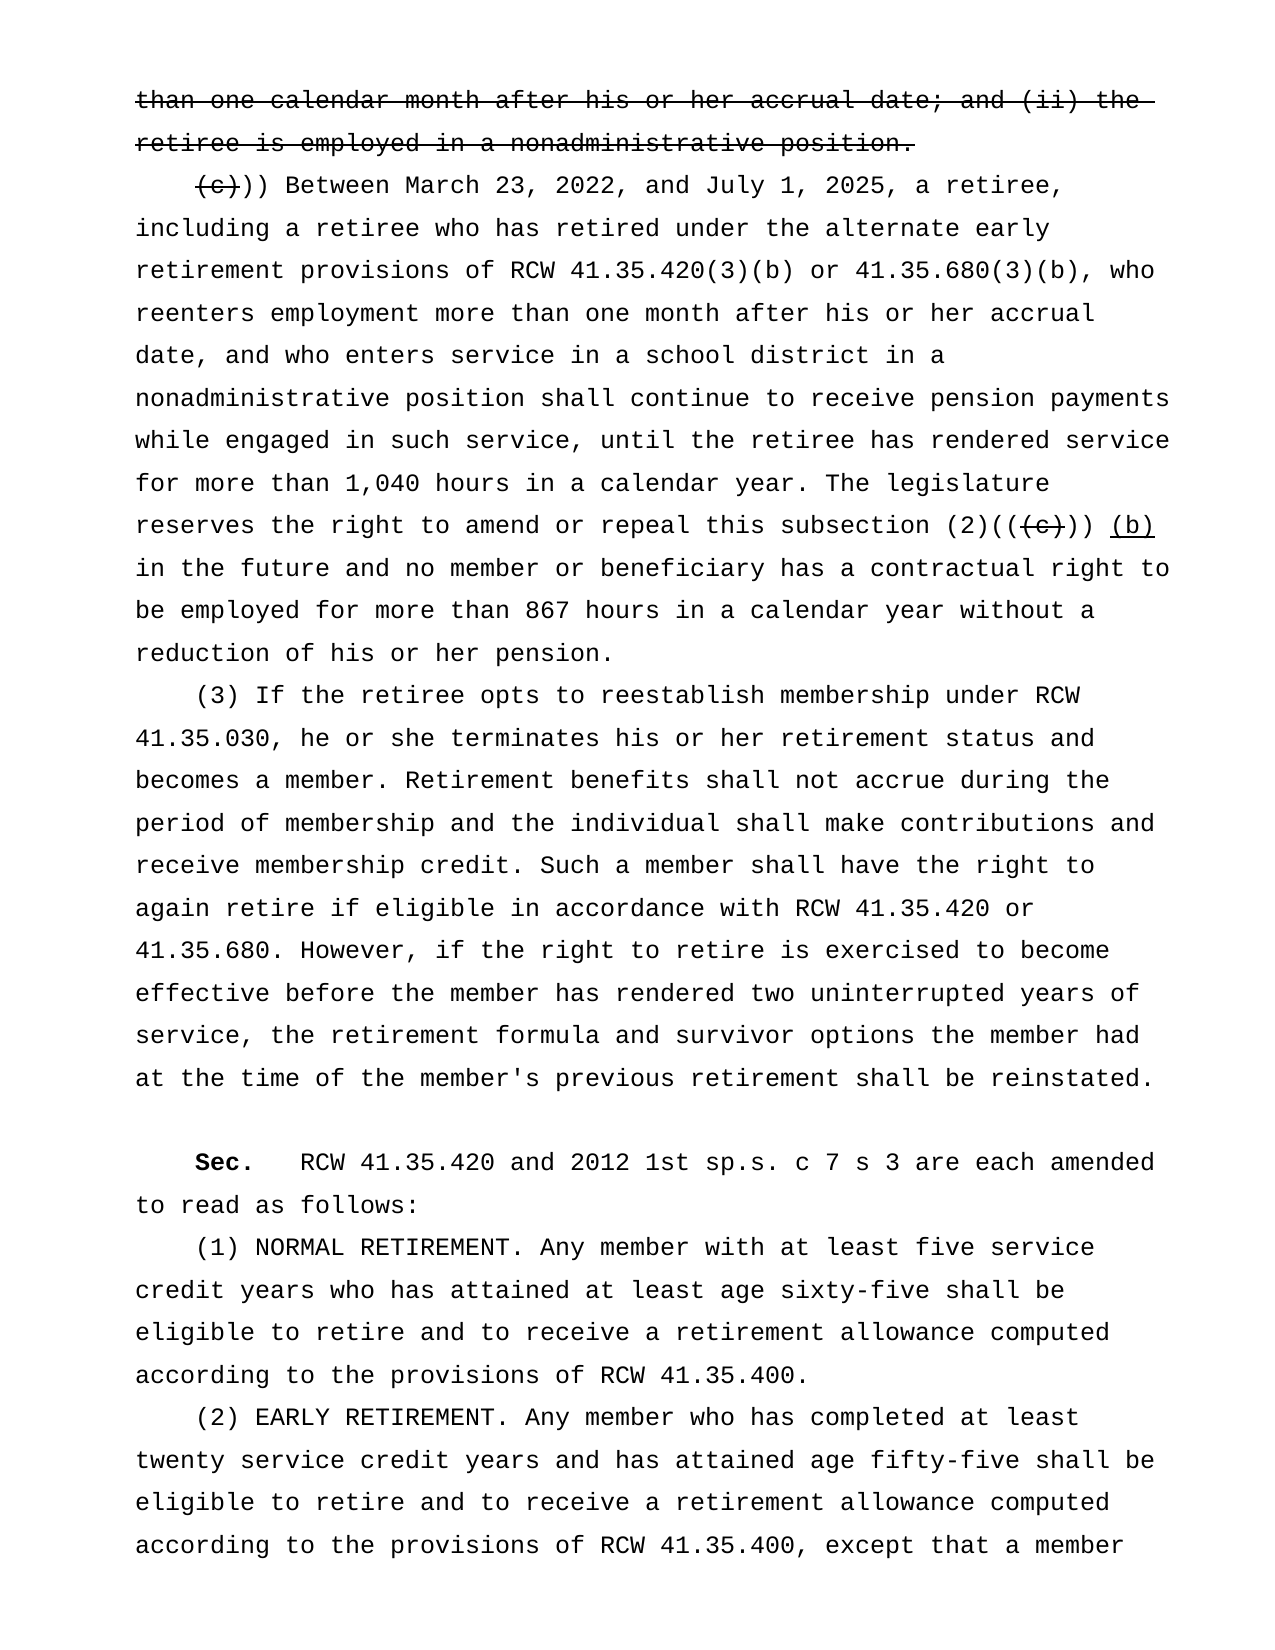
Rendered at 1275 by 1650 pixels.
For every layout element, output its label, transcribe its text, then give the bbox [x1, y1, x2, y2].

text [135, 1392, 1170, 1562]
text (c))) Between March 23, 2022, and July 1, 2025, a retiree, including a retiree who has retired under the alternate early retirement provisions of RCW 41.35.420(3)(b) or 41.35.680(3)(b), who reenters employment more than one month after his or her accrual date, and who enters service in a school district in a nonadministrative position shall continue to receive pension payments while engaged in such service, until the retiree has rendered service for more than 1,040 hours in a calendar year. The legislature reserves the right to amend or repeal this subsection (2)(((c))) (b) in the future and no member or beneficiary has a contractual right to be employed for more than 867 hours in a calendar year without a reduction of his or her pension. [135, 160, 1170, 670]
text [135, 75, 1170, 160]
text Sec. RCW 41.35.420 and 2012 1st sp.s. c 7 s 3 are each amended to read as follows: [135, 1137, 1170, 1222]
text (3) If the retiree opts to reestablish membership under RCW 41.35.030, he or she terminates his or her retirement status and becomes a member. Retirement benefits shall not accrue during the period of membership and the individual shall make contributions and receive membership credit. Such a member shall have the right to again retire if eligible in accordance with RCW 41.35.420 or 41.35.680. However, if the right to retire is exercised to become effective before the member has rendered two uninterrupted years of service, the retirement formula and survivor options the member had at the time of the member's previous retirement shall be reinstated. [135, 670, 1170, 1095]
text (1) NORMAL RETIREMENT. Any member with at least five service credit years who has attained at least age sixty-five shall be eligible to retire and to receive a retirement allowance computed according to the provisions of RCW 41.35.400. [135, 1222, 1170, 1392]
